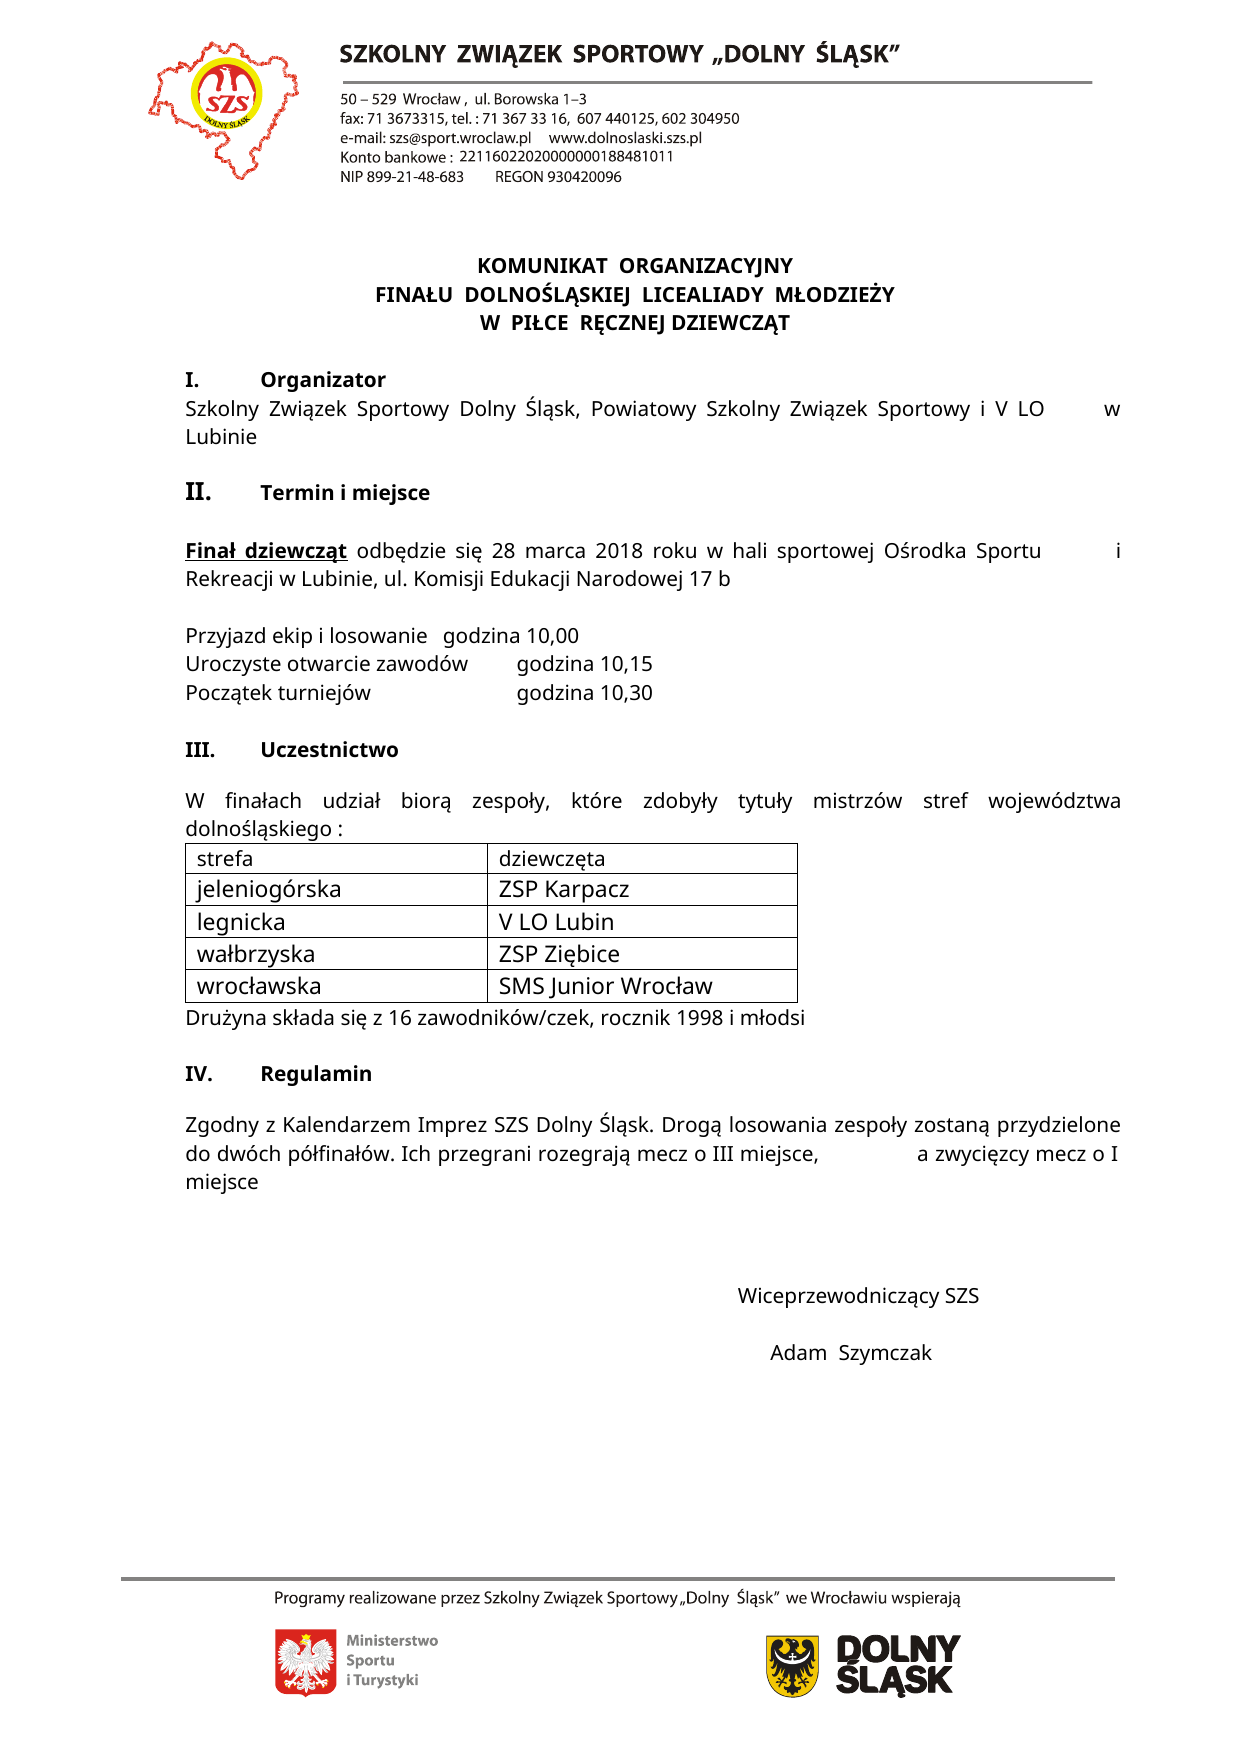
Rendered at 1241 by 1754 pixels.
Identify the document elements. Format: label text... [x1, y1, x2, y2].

table_header dziewczęta [488, 844, 797, 872]
table_cell jeleniogórska [186, 874, 487, 905]
table_cell wałbrzyska [186, 938, 487, 969]
text KOMUNIKAT ORGANIZACYJNY [148, 252, 1122, 280]
text Wiceprzewodniczący SZS [185, 1281, 1122, 1309]
text Adam Szymczak [185, 1338, 1122, 1366]
text Szkolny Związek Sportowy Dolny Śląsk, Powiatowy Szkolny Związek Sportowy i V LO w Lubinie [185, 394, 1122, 451]
list Organizator [185, 365, 1122, 394]
text Przyjazd ekip i losowanie godzina 10,00 [185, 621, 1122, 649]
list Termin i miejsce [185, 473, 1122, 507]
text W PIŁCE RĘCZNEJ DZIEWCZĄT [148, 308, 1122, 337]
table_cell wrocławska [186, 970, 487, 1002]
table_cell ZSP Karpacz [488, 874, 797, 905]
list Regulamin [185, 1059, 1122, 1088]
table_cell V LO Lubin [488, 906, 797, 937]
table_cell legnicka [186, 906, 487, 937]
text W finałach udział biorą zespoły, które zdobyły tytuły mistrzów stref województwa dolnośląskiego : [185, 786, 1122, 843]
table_cell ZSP Ziębice [488, 938, 797, 969]
table_header strefa [186, 844, 487, 872]
text FINAŁU DOLNOŚLĄSKIEJ LICEALIADY MŁODZIEŻY [148, 280, 1122, 308]
text Początek turniejów godzina 10,30 [185, 678, 1122, 706]
text Zgodny z Kalendarzem Imprez SZS Dolny Śląsk. Drogą losowania zespoły zostaną przydzielone do dwóch półfinałów. Ich przegrani rozegrają mecz o III miejsce, a zwycięzcy mecz o I miejsce [185, 1111, 1122, 1196]
text Drużyna składa się z 16 zawodników/czek, rocznik 1998 i młodsi [185, 1003, 1122, 1031]
table_cell SMS Junior Wrocław [488, 970, 797, 1002]
text Finał dziewcząt odbędzie się 28 marca 2018 roku w hali sportowej Ośrodka Sportu i Rekreacji w Lubinie, ul. Komisji Edukacji Narodowej 17 b [185, 536, 1122, 593]
text Uroczyste otwarcie zawodów godzina 10,15 [185, 649, 1122, 678]
list Uczestnictwo [185, 735, 1122, 763]
